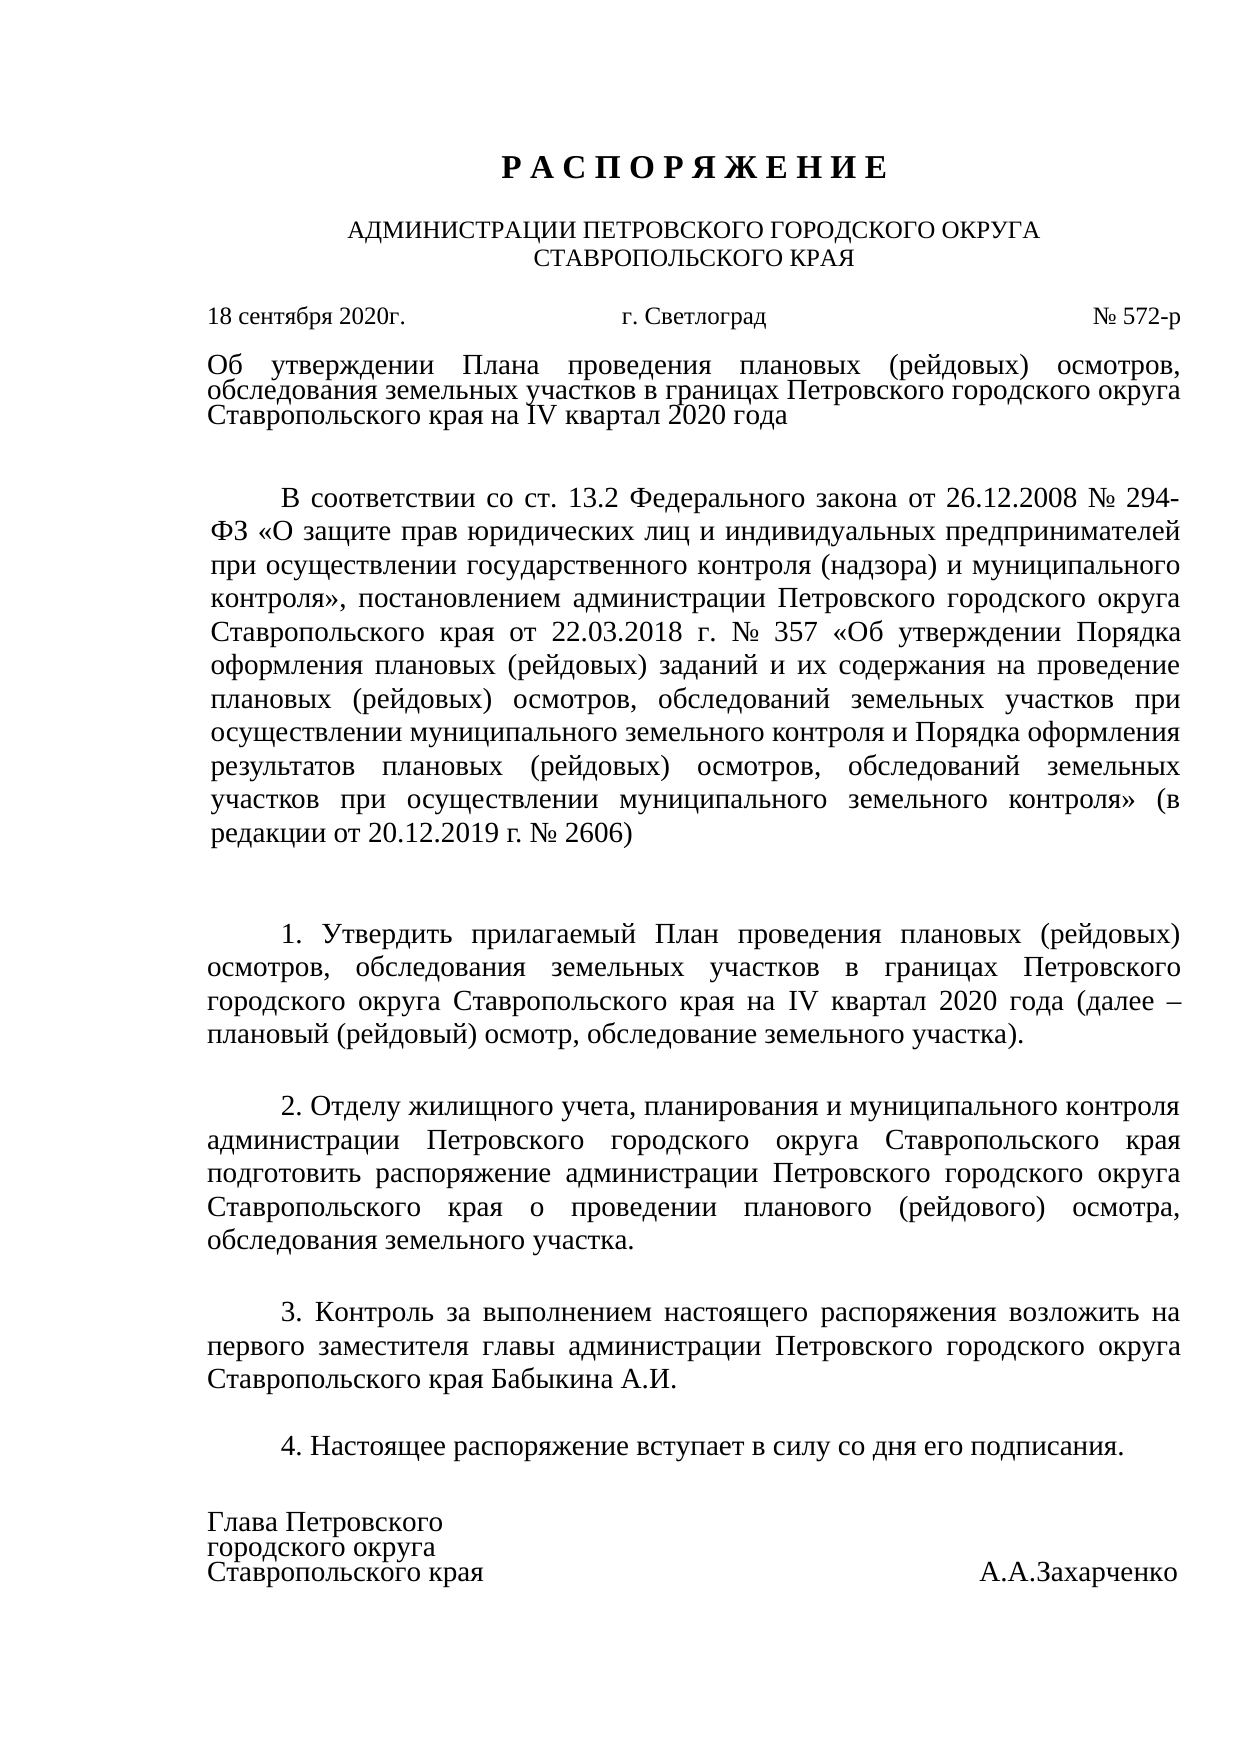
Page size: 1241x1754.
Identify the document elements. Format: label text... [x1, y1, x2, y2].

text Глава Петровского [207, 1511, 1240, 1536]
text Р А С П О Р Я Ж Е Н И Е [207, 148, 1181, 186]
text АДМИНИСТРАЦИИ ПЕТРОВСКОГО ГОРОДСКОГО ОКРУГА [207, 215, 1181, 243]
text Ставропольского края А.А.Захарченко [207, 1561, 1181, 1586]
text Об утверждении Плана проведения плановых (рейдовых) осмотров, обследования земельных участков в границах Петровского городского округа Ставропольского края на IV квартал 2020 года [207, 355, 1181, 430]
text 2. Отделу жилищного учета, планирования и муниципального контроля администрации Петровского городского округа Ставропольского края подготовить распоряжение администрации Петровского городского округа Ставропольского края о проведении планового (рейдового) осмотра, обследования земельного участка. [207, 1088, 1181, 1256]
text 18 сентября 2020г. г. Светлоград № 572-р [207, 301, 1181, 330]
text В соответствии со ст. 13.2 Федерального закона от 26.12.2008 № 294-ФЗ «О защите прав юридических лиц и индивидуальных предпринимателей при осуществлении государственного контроля (надзора) и муниципального контроля», постановлением администрации Петровского городского округа Ставропольского края от 22.03.2018 г. № 357 «Об утверждении Порядка оформления плановых (рейдовых) заданий и их содержания на проведение плановых (рейдовых) осмотров, обследований земельных участков при осуществлении муниципального земельного контроля и Порядка оформления результатов плановых (рейдовых) осмотров, обследований земельных участков при осуществлении муниципального земельного контроля» (в редакции от 20.12.2019 г. № 2606) [210, 480, 1181, 849]
text 1. Утвердить прилагаемый План проведения плановых (рейдовых) осмотров, обследования земельных участков в границах Петровского городского округа Ставропольского края на IV квартал 2020 года (далее – плановый (рейдовый) осмотр, обследование земельного участка). [207, 916, 1181, 1050]
text 3. Контроль за выполнением настоящего распоряжения возложить на первого заместителя главы администрации Петровского городского округа Ставропольского края Бабыкина А.И. [207, 1294, 1181, 1395]
text 4. Настоящее распоряжение вступает в силу со дня его подписания. [207, 1428, 1181, 1462]
text городского округа [207, 1536, 1240, 1561]
text СТАВРОПОЛЬСКОГО КРАЯ [207, 243, 1181, 272]
